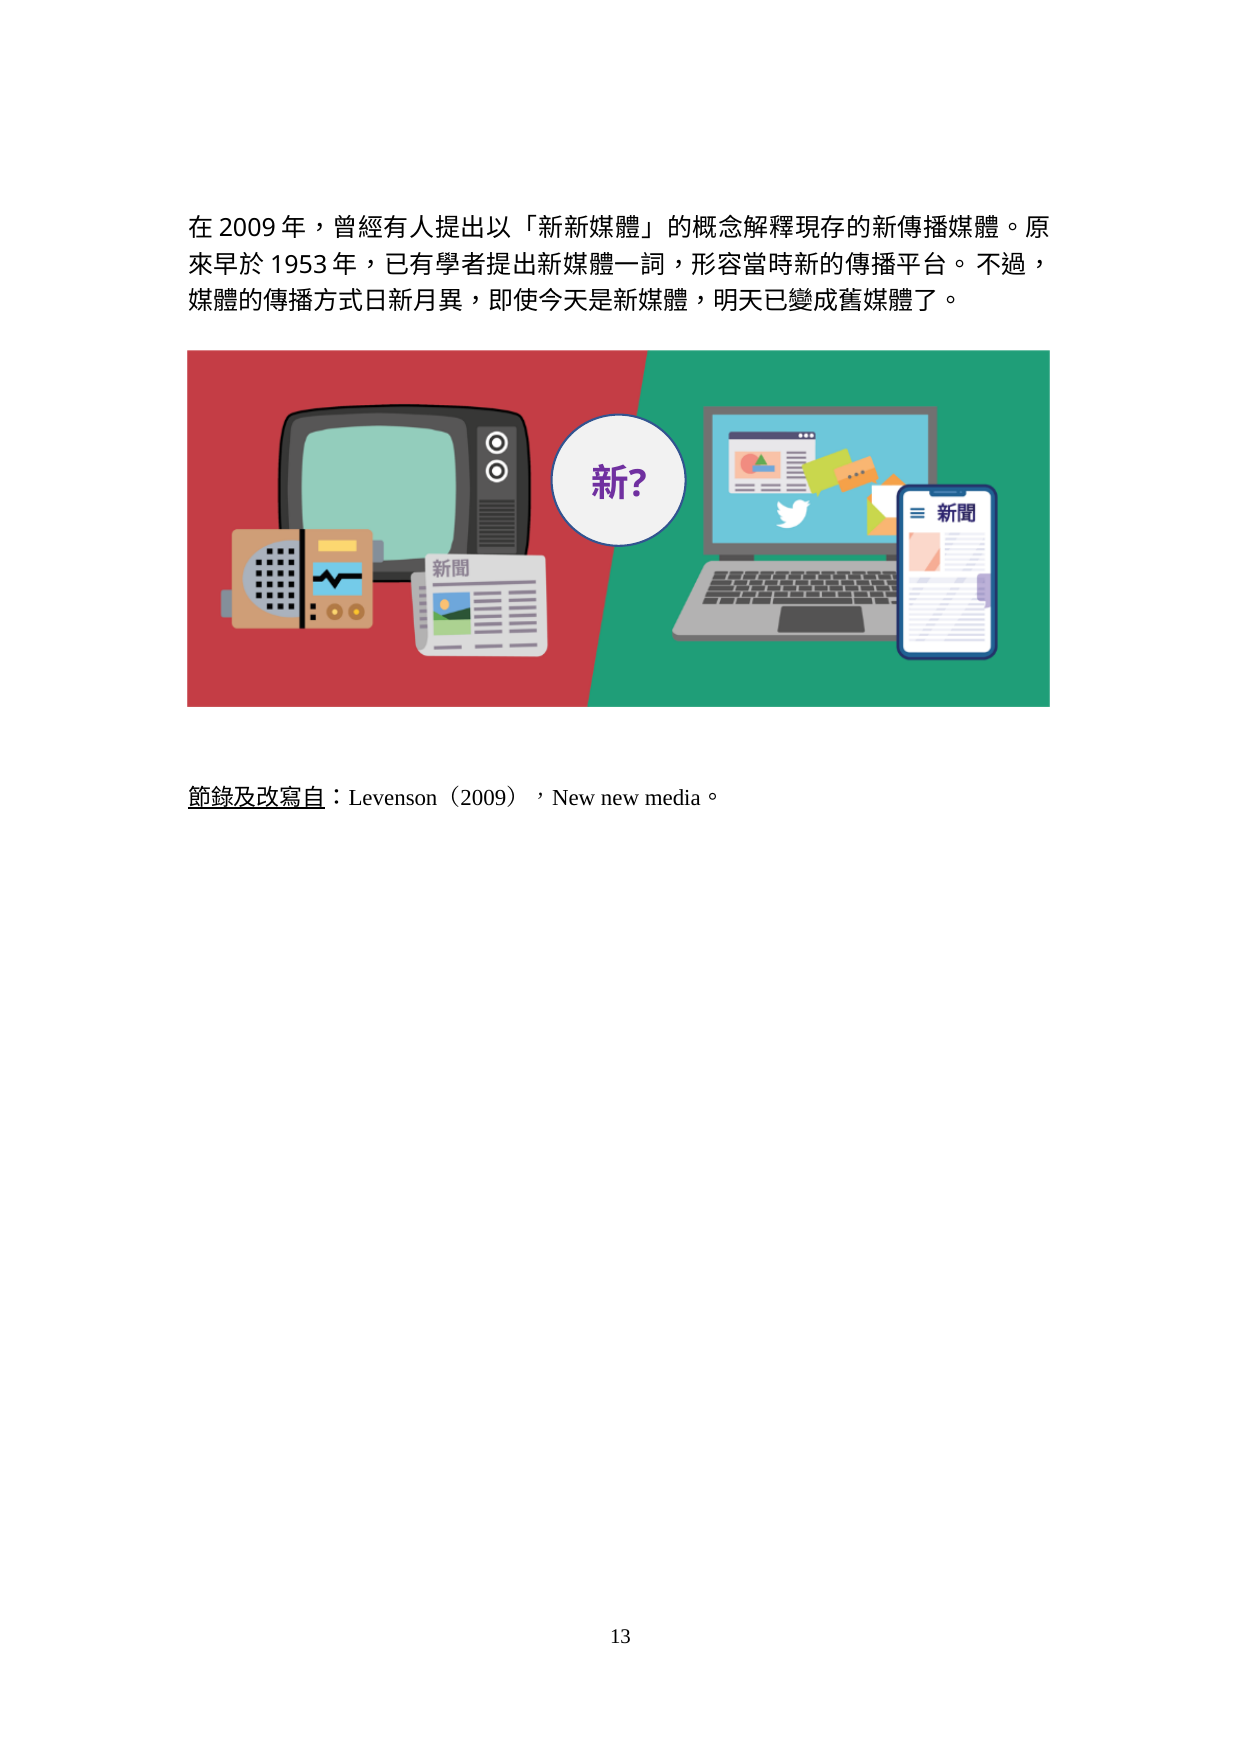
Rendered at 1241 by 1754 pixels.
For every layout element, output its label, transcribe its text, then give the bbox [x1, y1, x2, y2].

text 在2009年，曾經有人提出以「新新媒體」的概念解釋現存的新傳播媒體。原來早於1953年，已有學者提出新媒體一詞，形容當時新的傳播平台。不過，媒體的傳播方式日新月異，即使今天是新媒體，明天已變成舊媒體了。 [188, 208, 1052, 317]
picture [187, 350, 1050, 707]
text 節錄及改寫自：Levenson（2009），New new media。 [188, 779, 1052, 812]
